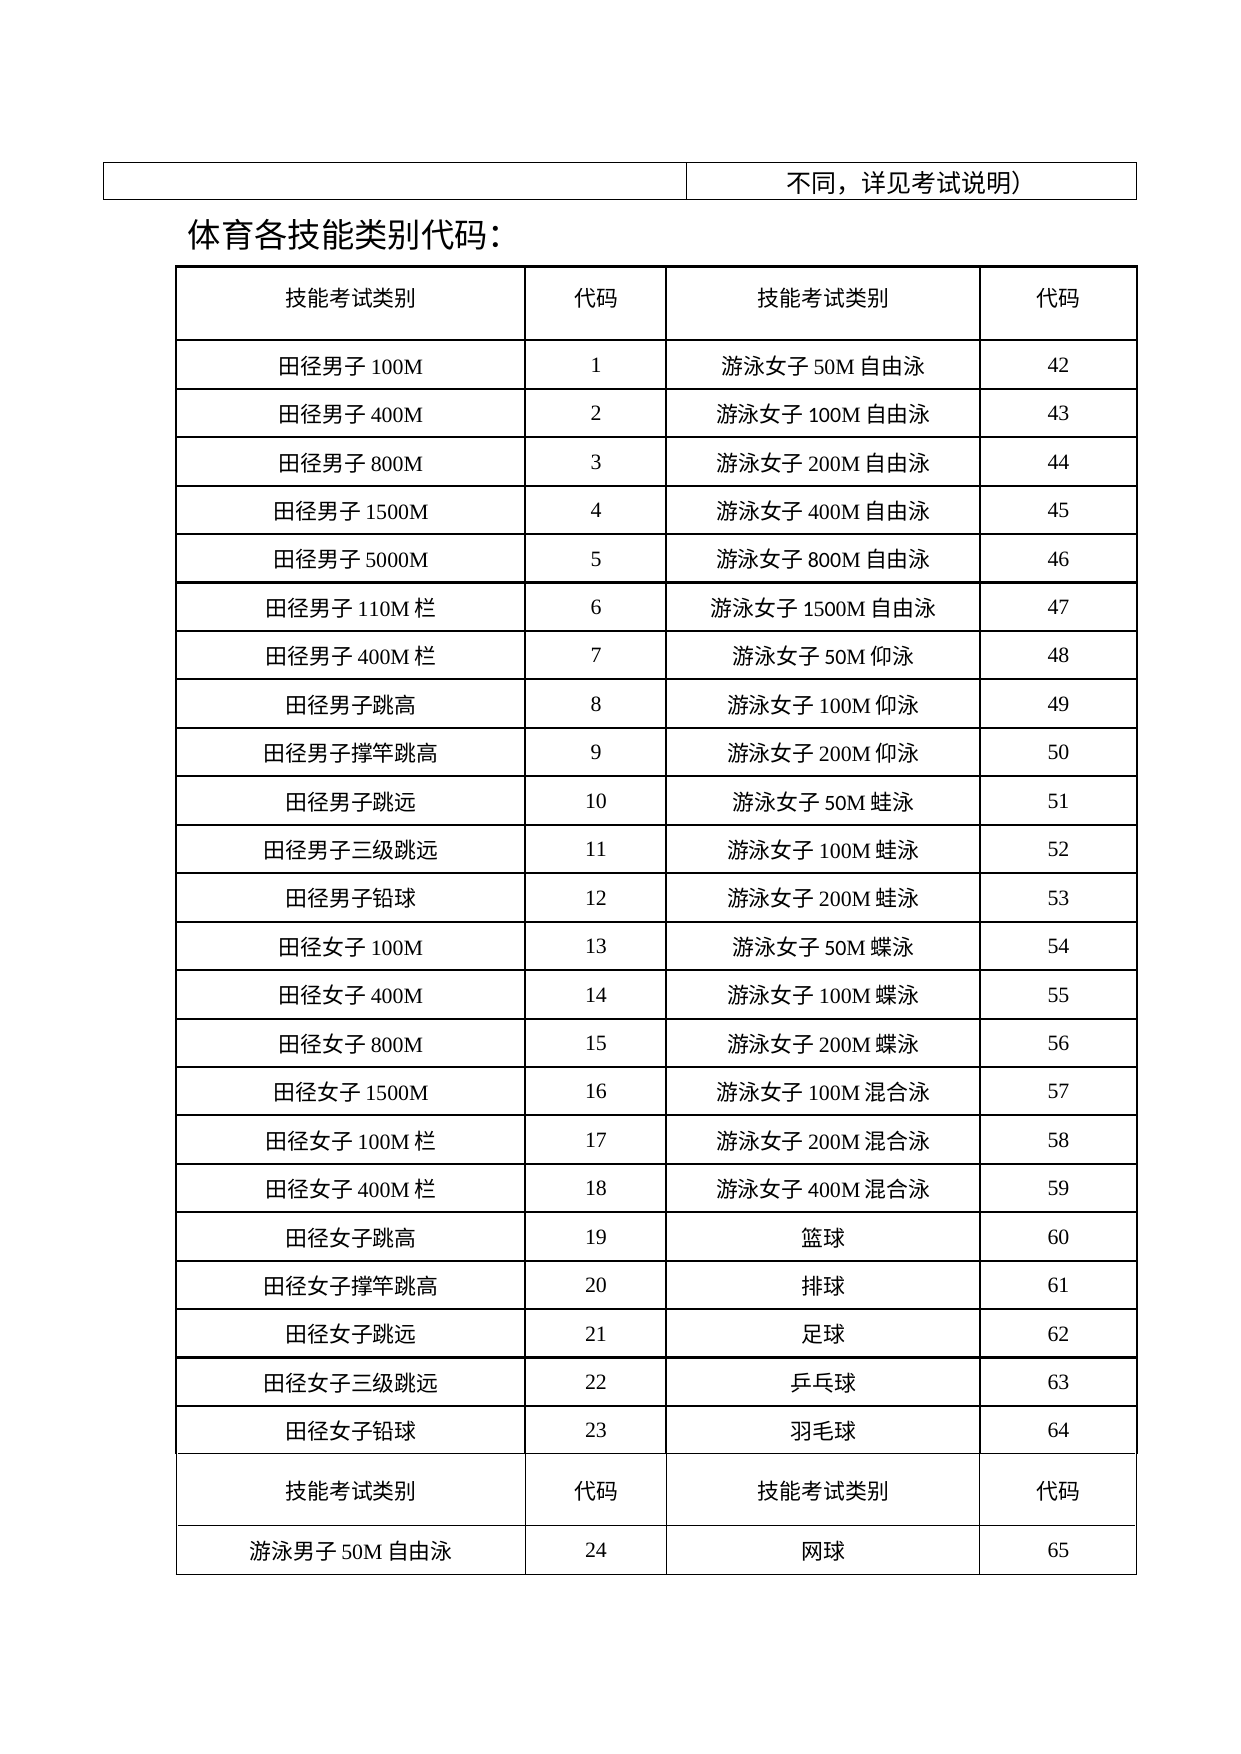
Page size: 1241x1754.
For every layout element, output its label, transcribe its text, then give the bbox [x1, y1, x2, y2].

table_cell 田径女子100M [177, 923, 524, 969]
table_cell 9 [526, 729, 665, 775]
table_cell 49 [981, 680, 1136, 727]
table_cell 57 [981, 1068, 1136, 1114]
table_cell 61 [981, 1262, 1136, 1308]
table_cell 羽毛球 [667, 1407, 979, 1453]
table_cell 45 [981, 487, 1136, 533]
table_cell 4 [526, 487, 665, 533]
table_cell 20 [526, 1262, 665, 1308]
table_cell 田径女子400M [177, 971, 524, 1017]
table_cell 游泳女子200M蝶泳 [667, 1020, 979, 1066]
table_cell 游泳女子200M仰泳 [667, 729, 979, 775]
table_cell 田径男子跳远 [177, 777, 524, 824]
table_cell 游泳男子50M自由泳 [177, 1526, 525, 1574]
table_cell 游泳女子200M混合泳 [667, 1116, 979, 1163]
table_cell 田径男子撑竿跳高 [177, 729, 524, 775]
table_cell 田径女子1500M [177, 1068, 524, 1114]
table_header 代码 [526, 268, 665, 339]
table_cell 21 [526, 1310, 665, 1356]
table_cell 田径男子400M [177, 390, 524, 436]
table_cell 游泳女子1500M自由泳 [667, 584, 979, 630]
table_cell 3 [526, 438, 665, 484]
table_cell 14 [526, 971, 665, 1017]
table_cell 5 [526, 535, 665, 581]
table_cell 58 [981, 1116, 1136, 1163]
table_cell 11 [526, 826, 665, 872]
table_cell 55 [981, 971, 1136, 1017]
table_cell 游泳女子50M蝶泳 [667, 923, 979, 969]
table_cell 游泳女子400M混合泳 [667, 1165, 979, 1211]
table_cell 篮球 [667, 1213, 979, 1259]
table_cell 田径女子三级跳远 [177, 1359, 524, 1405]
table_cell 田径女子撑竿跳高 [177, 1262, 524, 1308]
table_cell 游泳女子200M自由泳 [667, 438, 979, 484]
table_cell 网球 [667, 1526, 979, 1574]
table_cell 技能考试类别 [667, 1454, 979, 1525]
table_cell 65 [980, 1525, 1136, 1574]
table_cell 田径女子100M栏 [177, 1116, 524, 1163]
table_cell 48 [981, 632, 1136, 678]
table_cell 46 [981, 535, 1136, 581]
table_cell 游泳女子100M自由泳 [667, 390, 979, 436]
table_cell 护理 [104, 163, 686, 199]
table_cell 22 [526, 1359, 665, 1405]
table_cell 田径男子400M栏 [177, 632, 524, 678]
table_header 技能考试类别 [667, 268, 979, 339]
table_cell 8 [526, 680, 665, 727]
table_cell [687, 163, 1136, 199]
table_cell 23 [526, 1407, 665, 1453]
table_cell 53 [981, 874, 1136, 921]
table_cell 田径男子5000M [177, 535, 524, 581]
table_cell 17 [526, 1116, 665, 1163]
table_cell 游泳女子50M自由泳 [667, 341, 979, 388]
table_cell 54 [981, 923, 1136, 969]
table_cell 51 [981, 777, 1136, 824]
table_cell 2 [526, 390, 665, 436]
table_cell 44 [981, 438, 1136, 484]
table_cell 游泳女子50M仰泳 [667, 632, 979, 678]
table_cell 田径男子100M [177, 341, 524, 388]
table_cell 游泳女子200M蛙泳 [667, 874, 979, 921]
table_cell 田径男子跳高 [177, 680, 524, 727]
table_cell 6 [526, 584, 665, 630]
table_cell 田径男子1500M [177, 487, 524, 533]
table_cell 田径女子跳高 [177, 1213, 524, 1259]
table_cell 田径女子跳远 [177, 1310, 524, 1356]
table_cell 游泳女子400M自由泳 [667, 487, 979, 533]
table_cell 田径男子铅球 [177, 874, 524, 921]
table_cell 田径男子800M [177, 438, 524, 484]
table_cell 42 [981, 341, 1136, 388]
table_header 技能考试类别 [177, 268, 524, 339]
text 体育各技能类别代码： [187, 200, 1053, 265]
table_cell 7 [526, 632, 665, 678]
table_cell 田径女子400M栏 [177, 1165, 524, 1211]
table_cell 47 [981, 584, 1136, 630]
table_cell 64 [981, 1407, 1136, 1453]
table_cell 游泳女子50M蛙泳 [667, 777, 979, 824]
table_cell 代码 [526, 1454, 666, 1525]
table_cell 19 [526, 1213, 665, 1259]
table_cell 13 [526, 923, 665, 969]
table_cell 排球 [667, 1262, 979, 1308]
table_cell 50 [981, 729, 1136, 775]
table_cell 10 [526, 777, 665, 824]
table_cell 田径男子110M栏 [177, 584, 524, 630]
table_cell 63 [981, 1359, 1136, 1405]
table_cell 16 [526, 1068, 665, 1114]
table_cell 1 [526, 341, 665, 388]
table_cell 游泳女子100M蝶泳 [667, 971, 979, 1017]
table_header 代码 [981, 268, 1136, 339]
table_cell 技能考试类别 [177, 1454, 525, 1525]
table_cell 田径男子三级跳远 [177, 826, 524, 872]
table_cell 15 [526, 1020, 665, 1066]
table_cell 田径女子800M [177, 1020, 524, 1066]
table_cell 游泳女子100M混合泳 [667, 1068, 979, 1114]
table_cell 游泳女子800M自由泳 [667, 535, 979, 581]
table_cell 43 [981, 390, 1136, 436]
table_cell 59 [981, 1165, 1136, 1211]
table_cell 56 [981, 1020, 1136, 1066]
table_cell 60 [981, 1213, 1136, 1259]
table_cell 游泳女子100M仰泳 [667, 680, 979, 727]
table_cell 18 [526, 1165, 665, 1211]
table_cell 田径女子铅球 [177, 1407, 524, 1453]
table_cell 62 [981, 1310, 1136, 1356]
table_cell 24 [526, 1526, 666, 1574]
table_cell 游泳女子100M蛙泳 [667, 826, 979, 872]
table_cell 乒乓球 [667, 1359, 979, 1405]
table_cell 52 [981, 826, 1136, 872]
table_cell 代码 [980, 1453, 1136, 1525]
table_cell 足球 [667, 1310, 979, 1356]
table_cell 12 [526, 874, 665, 921]
